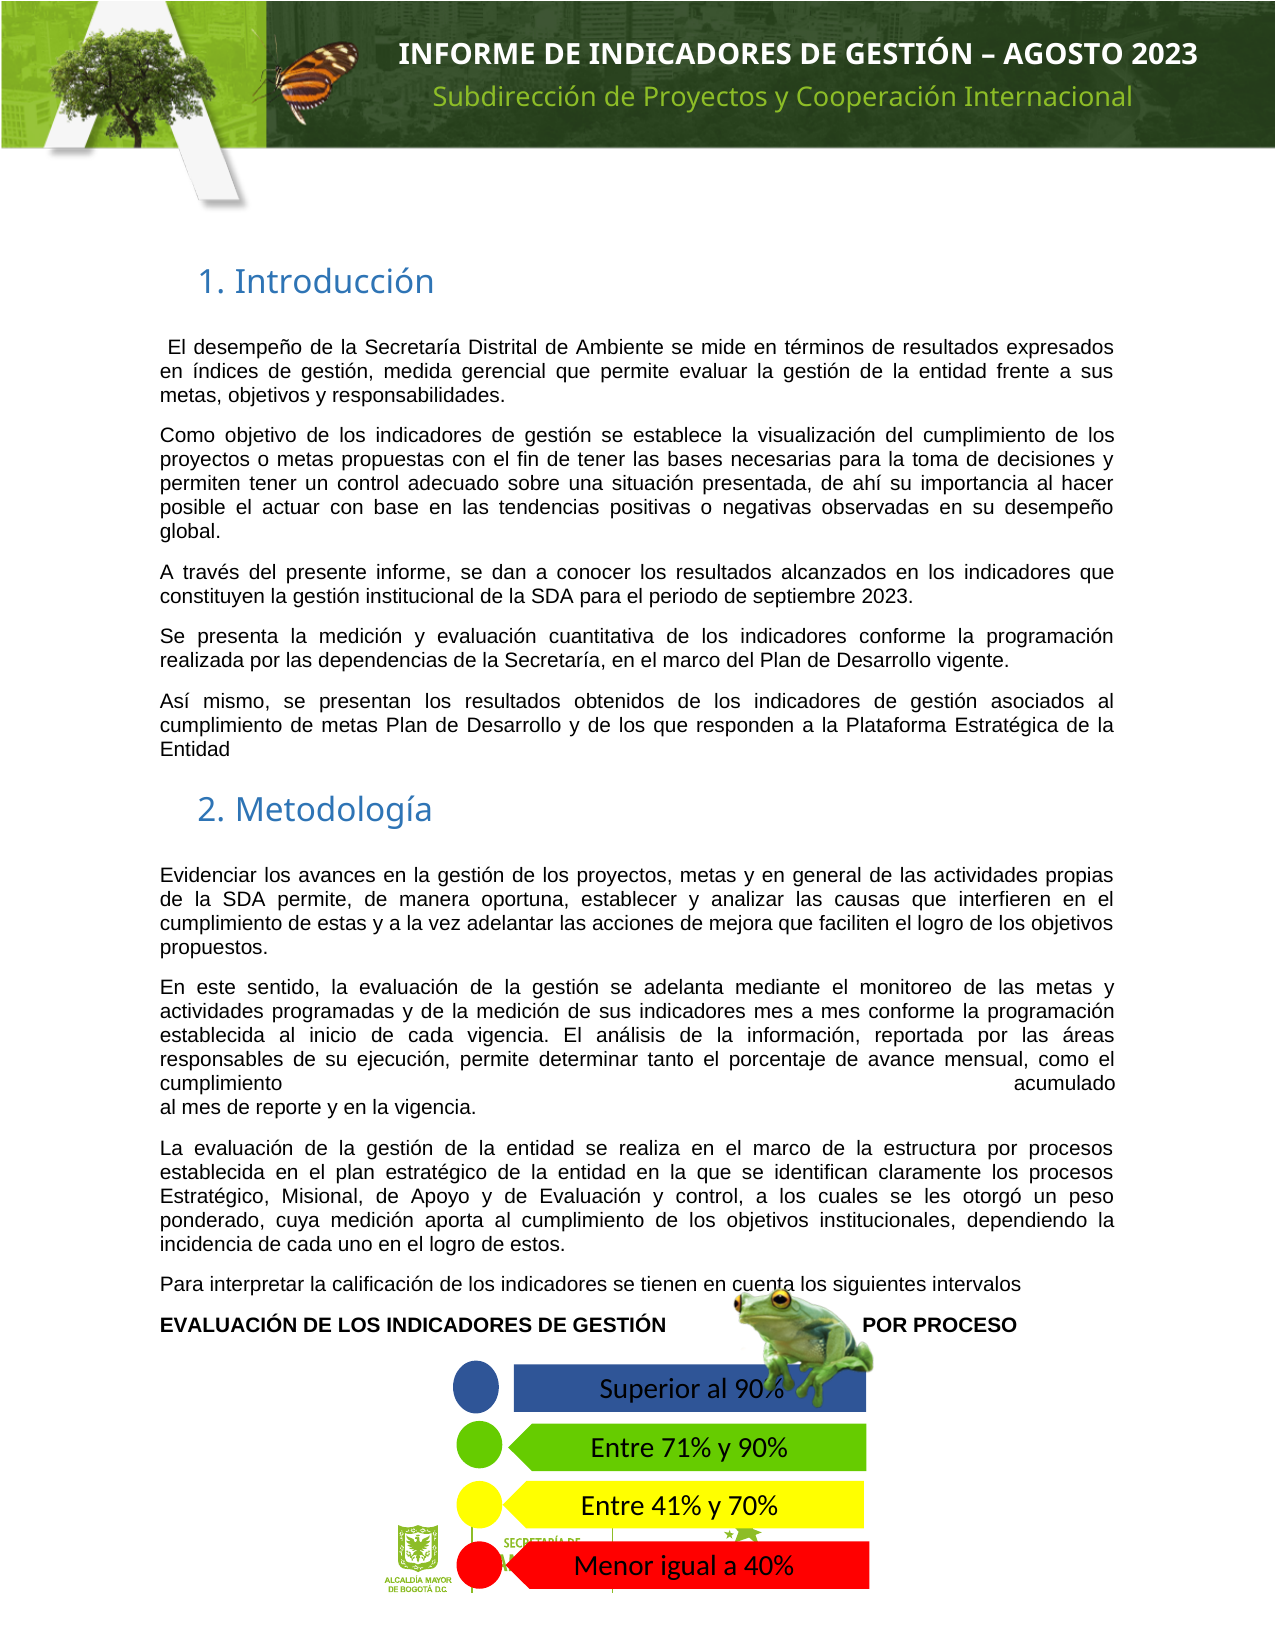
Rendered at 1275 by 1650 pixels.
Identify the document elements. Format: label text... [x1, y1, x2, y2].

text Evidenciar los avances en la gestión de los proyectos, metas y en general de las actividades propias de la SDA permite, de manera oportuna, establecer y analizar las causas que interfieren en el cumplimiento de estas y a la vez adelantar las acciones de mejora que faciliten el logro de los objetivos propuestos. [159, 863, 1116, 958]
text A través del presente informe, se dan a conocer los resultados alcanzados en los indicadores que constituyen la gestión institucional de la SDA para el periodo de septiembre 2023. [159, 559, 1116, 607]
text Se presenta la medición y evaluación cuantitativa de los indicadores conforme la programación realizada por las dependencias de la Secretaría, en el marco del Plan de Desarrollo vigente. [159, 624, 1116, 672]
picture [702, 1253, 898, 1432]
text EVALUACIÓN DE LOS INDICADORES DE GESTIÓN POR PROCESO [887, 1313, 1116, 1337]
text La evaluación de la gestión de la entidad se realiza en el marco de la estructura por procesos establecida en el plan estratégico de la entidad en la que se identifican claramente los procesos Estratégico, Misional, de Apoyo y de Evaluación y control, a los cuales se les otorgó un peso ponderado, cuya medición aporta al cumplimiento de los objetivos institucionales, dependiendo la incidencia de cada uno en el logro de estos. [159, 1136, 1116, 1255]
text El desempeño de la Secretaría Distrital de Ambiente se mide en términos de resultados expresados en índices de gestión, medida gerencial que permite evaluar la gestión de la entidad frente a sus metas, objetivos y responsabilidades. [159, 334, 1116, 406]
text En este sentido, la evaluación de la gestión se adelanta mediante el monitoreo de las metas y actividades programadas y de la medición de sus indicadores mes a mes conforme la programación establecida al inicio de cada vigencia. El análisis de la información, reportada por las áreas responsables de su ejecución, permite determinar tanto el porcentaje de avance mensual, como el cumplimiento acumulado al mes de reporte y en la vigencia. [159, 975, 1116, 1119]
text Para interpretar la calificación de los indicadores se tienen en cuenta los siguientes intervalos [159, 1272, 728, 1296]
text Así mismo, se presentan los resultados obtenidos de los indicadores de gestión asociados al cumplimiento de metas Plan de Desarrollo y de los que responden a la Plataforma Estratégica de la Entidad [159, 689, 1116, 761]
picture [1, 1, 1275, 220]
text EVALUACIÓN DE LOS INDICADORES DE GESTIÓN POR PROCESO [159, 1313, 709, 1337]
text Como objetivo de los indicadores de gestión se establece la visualización del cumplimiento de los proyectos o metas propuestas con el fin de tener las bases necesarias para la toma de decisiones y permiten tener un control adecuado sobre una situación presentada, de ahí su importancia al hacer posible el actuar con base en las tendencias positivas o negativas observadas en su desempeño global. [159, 423, 1116, 543]
subtitle Metodología [197, 786, 1116, 831]
subtitle Introducción [197, 258, 1116, 303]
